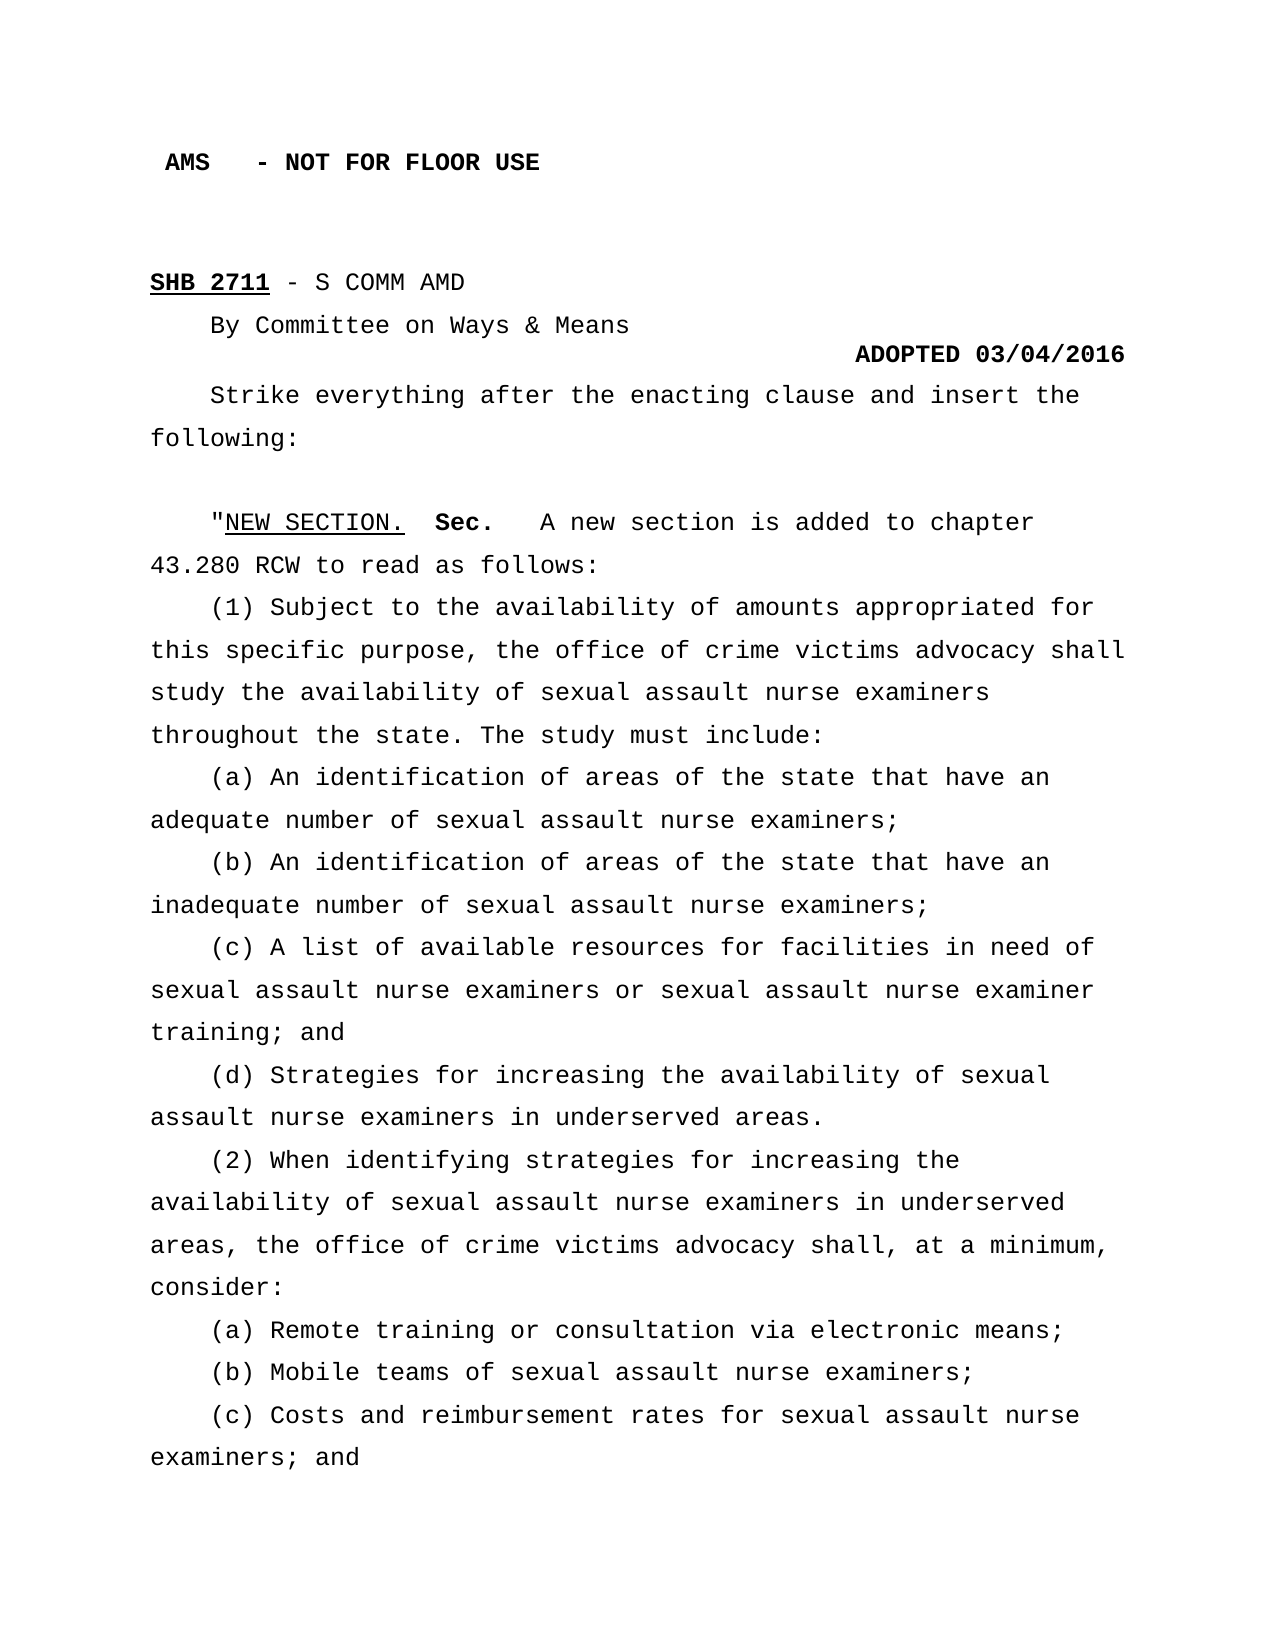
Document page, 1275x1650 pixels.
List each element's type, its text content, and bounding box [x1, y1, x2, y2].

text (2) When identifying strategies for increasing the availability of sexual assault nurse examiners in underserved areas, the office of crime victims advocacy shall, at a minimum, consider: [150, 1134, 1125, 1304]
text (b) An identification of areas of the state that have an inadequate number of sexual assault nurse examiners; [150, 837, 1125, 922]
text (a) Remote training or consultation via electronic means; [150, 1304, 1125, 1347]
text (a) An identification of areas of the state that have an adequate number of sexual assault nurse examiners; [150, 752, 1125, 837]
text (1) Subject to the availability of amounts appropriated for this specific purpose, the office of crime victims advocacy shall study the availability of sexual assault nurse examiners throughout the state. The study must include: [150, 582, 1125, 752]
text ADOPTED 03/04/2016 [150, 342, 1125, 370]
text AMS - NOT FOR FLOOR USE [150, 150, 1125, 178]
text SHB 2711 - S COMM AMD [150, 257, 1125, 299]
text By Committee on Ways & Means [150, 299, 1125, 342]
text (d) Strategies for increasing the availability of sexual assault nurse examiners in underserved areas. [150, 1049, 1125, 1134]
text "NEW SECTION. Sec. A new section is added to chapter 43.280 RCW to read as follows: [150, 497, 1125, 582]
text (b) Mobile teams of sexual assault nurse examiners; [150, 1347, 1125, 1389]
text (c) Costs and reimbursement rates for sexual assault nurse examiners; and [150, 1389, 1125, 1474]
text Strike everything after the enacting clause and insert the following: [150, 370, 1125, 455]
text (c) A list of available resources for facilities in need of sexual assault nurse examiners or sexual assault nurse examiner training; and [150, 922, 1125, 1049]
